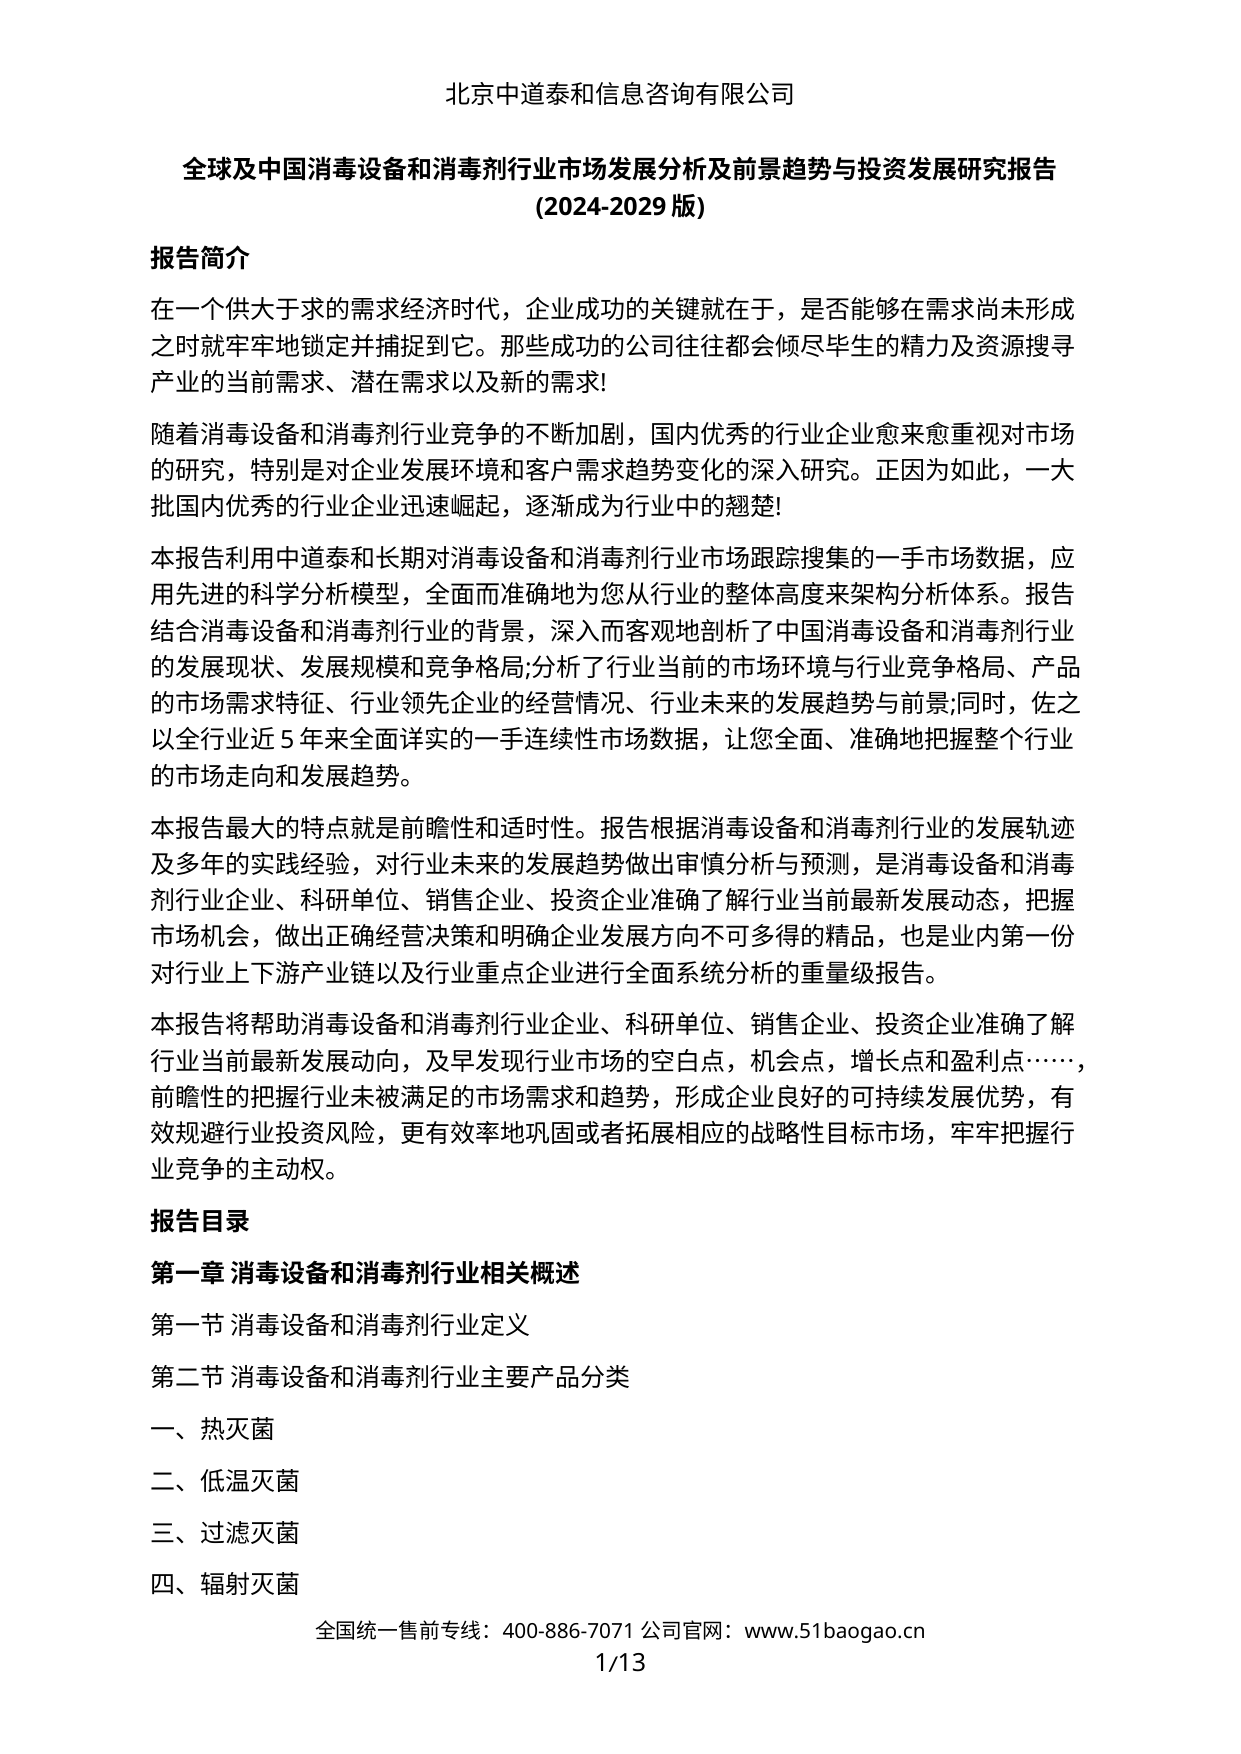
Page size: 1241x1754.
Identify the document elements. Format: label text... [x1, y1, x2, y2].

text 第一节 消毒设备和消毒剂行业定义 [150, 1306, 1090, 1342]
text 二、低温灭菌 [150, 1461, 1090, 1497]
text 全球及中国消毒设备和消毒剂行业市场发展分析及前景趋势与投资发展研究报告(2024-2029版) [150, 150, 1090, 222]
text 第二节 消毒设备和消毒剂行业主要产品分类 [150, 1357, 1090, 1394]
text 本报告将帮助消毒设备和消毒剂行业企业、科研单位、销售企业、投资企业准确了解行业当前最新发展动向，及早发现行业市场的空白点，机会点，增长点和盈利点……，前瞻性的把握行业未被满足的市场需求和趋势，形成企业良好的可持续发展优势，有效规避行业投资风险，更有效率地巩固或者拓展相应的战略性目标市场，牢牢把握行业竞争的主动权。 [150, 1005, 1090, 1186]
text 四、辐射灭菌 [150, 1565, 1090, 1601]
text 第一章 消毒设备和消毒剂行业相关概述 [150, 1254, 1090, 1290]
text 一、热灭菌 [150, 1409, 1090, 1446]
text 报告简介 [150, 238, 1090, 274]
text 本报告最大的特点就是前瞻性和适时性。报告根据消毒设备和消毒剂行业的发展轨迹及多年的实践经验，对行业未来的发展趋势做出审慎分析与预测，是消毒设备和消毒剂行业企业、科研单位、销售企业、投资企业准确了解行业当前最新发展动态，把握市场机会，做出正确经营决策和明确企业发展方向不可多得的精品，也是业内第一份对行业上下游产业链以及行业重点企业进行全面系统分析的重量级报告。 [150, 808, 1090, 989]
text 本报告利用中道泰和长期对消毒设备和消毒剂行业市场跟踪搜集的一手市场数据，应用先进的科学分析模型，全面而准确地为您从行业的整体高度来架构分析体系。报告结合消毒设备和消毒剂行业的背景，深入而客观地剖析了中国消毒设备和消毒剂行业的发展现状、发展规模和竞争格局;分析了行业当前的市场环境与行业竞争格局、产品的市场需求特征、行业领先企业的经营情况、行业未来的发展趋势与前景;同时，佐之以全行业近5年来全面详实的一手连续性市场数据，让您全面、准确地把握整个行业的市场走向和发展趋势。 [150, 539, 1090, 792]
text 在一个供大于求的需求经济时代，企业成功的关键就在于，是否能够在需求尚未形成之时就牢牢地锁定并捕捉到它。那些成功的公司往往都会倾尽毕生的精力及资源搜寻产业的当前需求、潜在需求以及新的需求! [150, 290, 1090, 399]
text 三、过滤灭菌 [150, 1513, 1090, 1549]
text 报告目录 [150, 1202, 1090, 1238]
text 随着消毒设备和消毒剂行业竞争的不断加剧，国内优秀的行业企业愈来愈重视对市场的研究，特别是对企业发展环境和客户需求趋势变化的深入研究。正因为如此，一大批国内优秀的行业企业迅速崛起，逐渐成为行业中的翘楚! [150, 414, 1090, 523]
